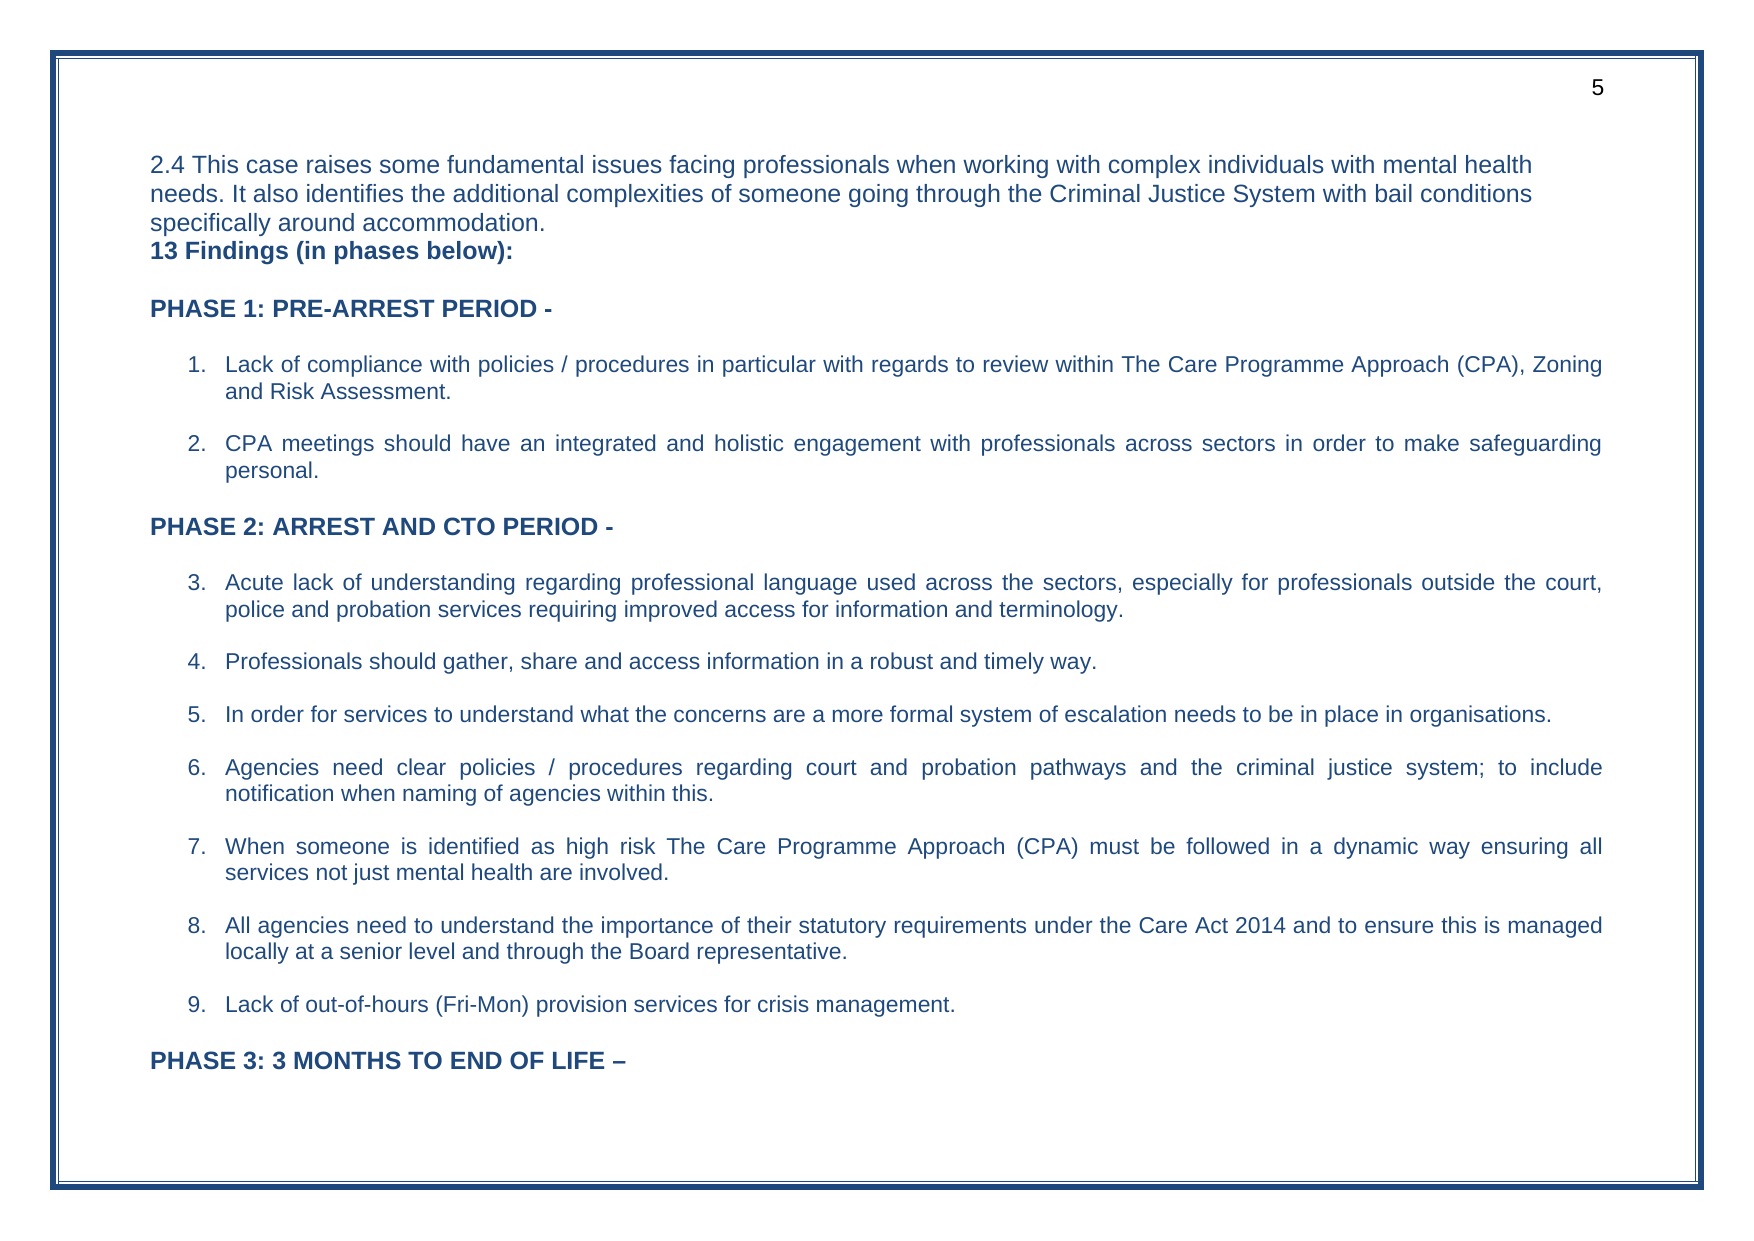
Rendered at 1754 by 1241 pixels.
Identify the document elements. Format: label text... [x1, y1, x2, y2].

text PHASE 2: ARREST AND CTO PERIOD - [150, 512, 1604, 541]
list In order for services to understand what the concerns are a more formal system of escalation needs to be in place in organisations. [187, 701, 1604, 727]
list Lack of compliance with policies / procedures in particular with regards to review within The Care Programme Approach (CPA), Zoning and Risk Assessment. [187, 351, 1604, 404]
list Professionals should gather, share and access information in a robust and timely way. [187, 648, 1604, 675]
list When someone is identified as high risk The Care Programme Approach (CPA) must be followed in a dynamic way ensuring all services not just mental health are involved. [187, 833, 1604, 886]
list Lack of out-of-hours (Fri-Mon) provision services for crisis management. [187, 991, 1604, 1017]
list CPA meetings should have an integrated and holistic engagement with professionals across sectors in order to make safeguarding personal. [187, 430, 1604, 483]
list All agencies need to understand the importance of their statutory requirements under the Care Act 2014 and to ensure this is managed locally at a senior level and through the Board representative. [187, 912, 1604, 964]
list Acute lack of understanding regarding professional language used across the sectors, especially for professionals outside the court, police and probation services requiring improved access for information and terminology. [187, 569, 1604, 622]
text PHASE 1: PRE-ARREST PERIOD - [150, 294, 1604, 322]
list Agencies need clear policies / procedures regarding court and probation pathways and the criminal justice system; to include notification when naming of agencies within this. [187, 754, 1604, 806]
text 2.4 This case raises some fundamental issues facing professionals when working with complex individuals with mental health needs. It also identifies the additional complexities of someone going through the Criminal Justice System with bail conditions specifically around accommodation. [150, 150, 1604, 236]
text PHASE 3: 3 MONTHS TO END OF LIFE – [150, 1046, 1604, 1075]
text 13 Findings (in phases below): [150, 236, 1604, 265]
